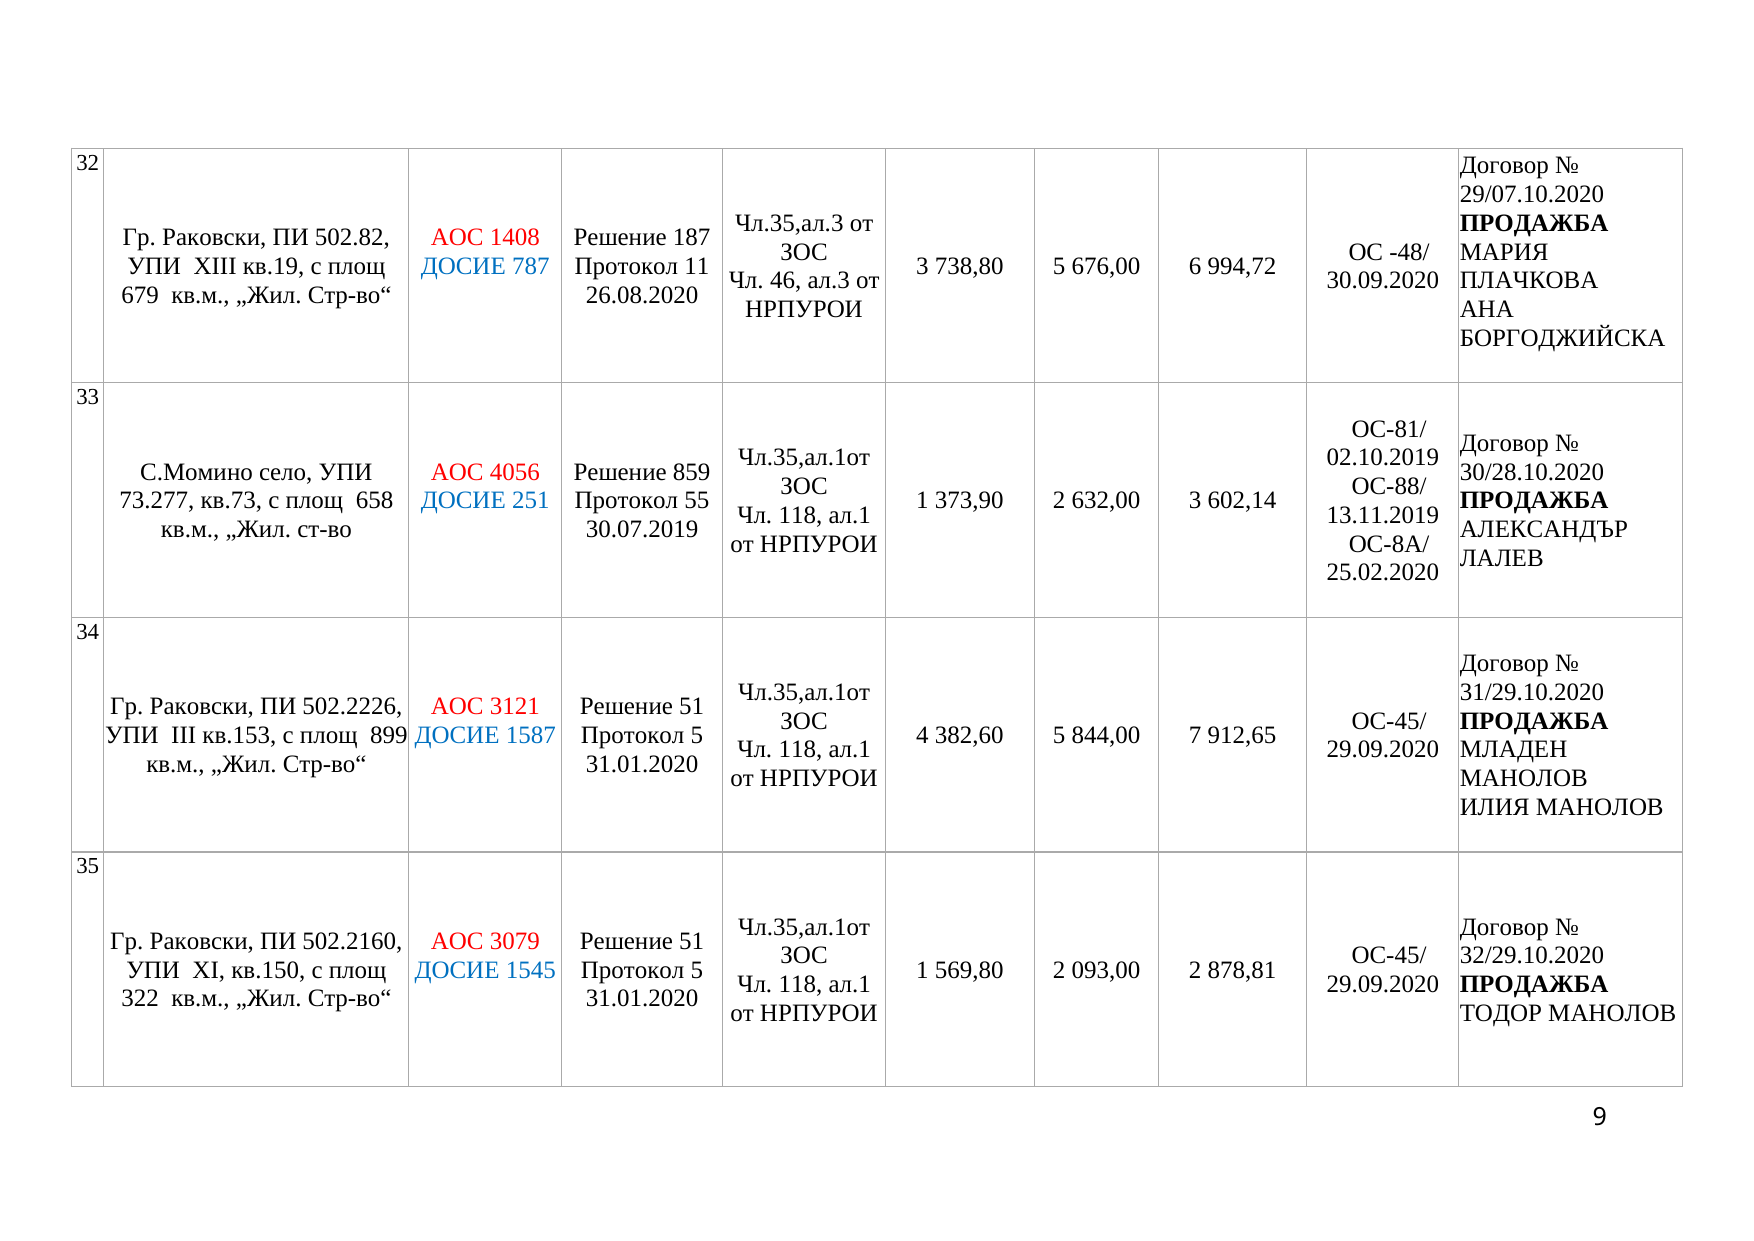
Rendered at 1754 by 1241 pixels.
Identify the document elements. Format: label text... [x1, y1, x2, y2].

table_cell АОС 4056 ДОСИЕ 251 [409, 383, 561, 617]
table_cell Решение 51 Протокол 5 31.01.2020 [562, 853, 722, 1086]
table_cell С.Момино село, УПИ 73.277, кв.73, с площ 658 кв.м., „Жил. ст-во [104, 383, 408, 617]
table_cell 6 994,72 [1159, 149, 1306, 382]
table_cell 3 602,14 [1159, 383, 1306, 617]
table_cell 7 912,65 [1159, 618, 1306, 851]
table_cell ОС-45/ 29.09.2020 [1307, 853, 1458, 1086]
table_cell Решение 859 Протокол 55 30.07.2019 [562, 383, 722, 617]
table_cell 1 373,90 [886, 383, 1034, 617]
table_cell АОС 3121 ДОСИЕ 1587 [409, 618, 561, 851]
table_cell 1 569,80 [886, 853, 1034, 1086]
table_cell Чл.35,ал.1от ЗОС Чл. 118, ал.1 от НРПУРОИ [723, 618, 885, 851]
table_cell ОС -48/ 30.09.2020 [1307, 149, 1458, 382]
table_cell 2 093,00 [1035, 853, 1158, 1086]
table_cell 32 [72, 149, 103, 382]
table_cell 2 878,81 [1159, 853, 1306, 1086]
table_cell 5 676,00 [1035, 149, 1158, 382]
table_cell Договор № 30/28.10.2020 ПРОДАЖБА АЛЕКСАНДЪР ЛАЛЕВ [1459, 383, 1682, 617]
table_cell 4 382,60 [886, 618, 1034, 851]
table_cell Гр. Раковски, ПИ 502.2226, УПИ III кв.153, с площ 899 кв.м., „Жил. Стр-во“ [104, 618, 408, 851]
table_cell Чл.35,ал.1от ЗОС Чл. 118, ал.1 от НРПУРОИ [723, 383, 885, 617]
table_cell Решение 51 Протокол 5 31.01.2020 [562, 618, 722, 851]
table_cell Договор № 31/29.10.2020 ПРОДАЖБА МЛАДЕН МАНОЛОВ ИЛИЯ МАНОЛОВ [1459, 618, 1682, 851]
table_cell Договор № 32/29.10.2020 ПРОДАЖБА ТОДОР МАНОЛОВ [1459, 853, 1682, 1086]
table_cell ОС-45/ 29.09.2020 [1307, 618, 1458, 851]
table_cell АОС 3079 ДОСИЕ 1545 [409, 853, 561, 1086]
table_cell 34 [72, 618, 103, 851]
table_cell АОС 1408 ДОСИЕ 787 [409, 149, 561, 382]
table_cell Договор № 29/07.10.2020 ПРОДАЖБА МАРИЯ ПЛАЧКОВА АНА БОРГОДЖИЙСКА [1459, 149, 1682, 382]
table_cell 3 738,80 [886, 149, 1034, 382]
table_cell Гр. Раковски, ПИ 502.2160, УПИ ХI, кв.150, с площ 322 кв.м., „Жил. Стр-во“ [104, 853, 408, 1086]
table_cell Чл.35,ал.3 от ЗОС Чл. 46, ал.3 от НРПУРОИ [723, 149, 885, 382]
table_cell Решение 187 Протокол 11 26.08.2020 [562, 149, 722, 382]
table_cell 33 [72, 383, 103, 617]
table_cell 5 844,00 [1035, 618, 1158, 851]
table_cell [723, 853, 885, 1086]
table_cell Гр. Раковски, ПИ 502.82, УПИ ХIII кв.19, с площ 679 кв.м., „Жил. Стр-во“ [104, 149, 408, 382]
table_cell ОС-81/ 02.10.2019 ОС-88/ 13.11.2019 ОС-8А/ 25.02.2020 [1307, 383, 1458, 617]
table_cell 2 632,00 [1035, 383, 1158, 617]
table_cell 35 [72, 853, 103, 1086]
